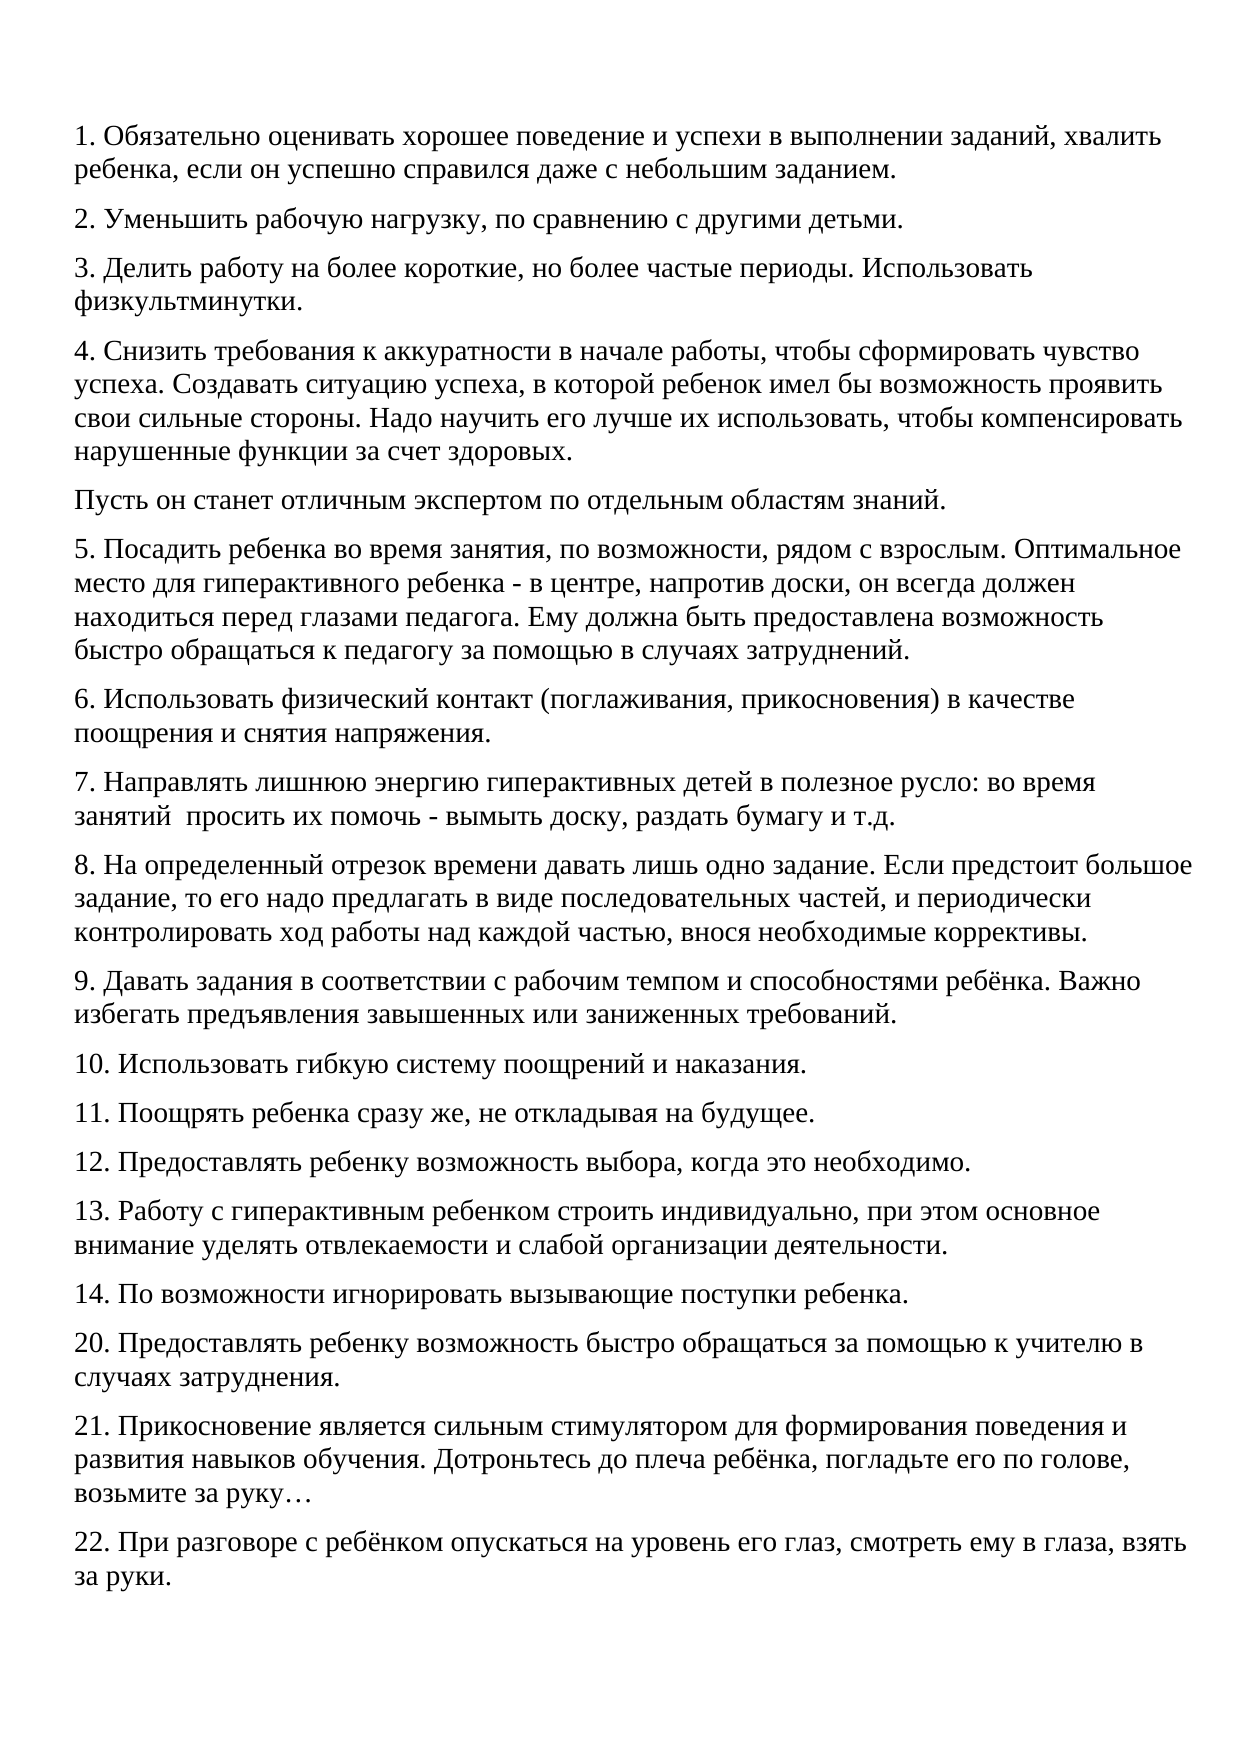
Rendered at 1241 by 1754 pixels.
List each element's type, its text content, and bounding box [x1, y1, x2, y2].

text 13. Работу с гиперактивным ребенком строить индивидуально, при этом основное внимание уделять отвлекаемости и слабой организации деятельности. [74, 1193, 1196, 1260]
text 2. Уменьшить рабочую нагрузку, по сравнению с другими детьми. [74, 201, 1196, 234]
text 12. Предоставлять ребенку возможность выбора, когда это необходимо. [74, 1144, 1196, 1178]
text 20. Предоставлять ребенку возможность быстро обращаться за помощью к учителю в случаях затруднения. [74, 1325, 1196, 1392]
text 21. Прикосновение является сильным стимулятором для формирования поведения и развития навыков обучения. Дотроньтесь до плеча ребёнка, погладьте его по голове, возьмите за руку… [74, 1408, 1196, 1508]
text 7. Направлять лишнюю энергию гиперактивных детей в полезное русло: во время занятий просить их помочь - вымыть доску, раздать бумагу и т.д. [74, 764, 1196, 831]
text 14. По возможности игнорировать вызывающие поступки ребенка. [74, 1276, 1196, 1309]
text 22. При разговоре с ребёнком опускаться на уровень его глаз, смотреть ему в глаза, взять за руки. [74, 1524, 1196, 1591]
text 6. Использовать физический контакт (поглаживания, прикосновения) в качестве поощрения и снятия напряжения. [74, 681, 1196, 748]
text 11. Поощрять ребенка сразу же, не откладывая на будущее. [74, 1095, 1196, 1128]
text Пусть он станет отличным экспертом по отдельным областям знаний. [74, 482, 1196, 516]
text 8. На определенный отрезок времени давать лишь одно задание. Если предстоит большое задание, то его надо предлагать в виде последовательных частей, и периодически контролировать ход работы над каждой частью, внося необходимые коррективы. [74, 847, 1196, 947]
text 5. Посадить ребенка во время занятия, по возможности, рядом с взрослым. Оптимальное место для гиперактивного ребенка - в центре, напротив доски, он всегда должен находиться перед глазами педагога. Ему должна быть предоставлена возможность быстро обращаться к педагогу за помощью в случаях затруднений. [74, 532, 1196, 666]
text 9. Давать задания в соответствии с рабочим темпом и способностями ребёнка. Важно избегать предъявления завышенных или заниженных требований. [74, 963, 1196, 1030]
text 3. Делить работу на более короткие, но более частые периоды. Использовать физкультминутки. [74, 250, 1196, 317]
text 10. Использовать гибкую систему поощрений и наказания. [74, 1046, 1196, 1079]
text 4. Снизить требования к аккуратности в начале работы, чтобы сформировать чувство успеха. Создавать ситуацию успеха, в которой ребенок имел бы возможность проявить свои сильные стороны. Надо научить его лучше их использовать, чтобы компенсировать нарушенные функции за счет здоровых. [74, 333, 1196, 467]
text 1. Обязательно оценивать хорошее поведение и успехи в выполнении заданий, хвалить ребенка, если он успешно справился даже с небольшим заданием. [74, 118, 1196, 185]
